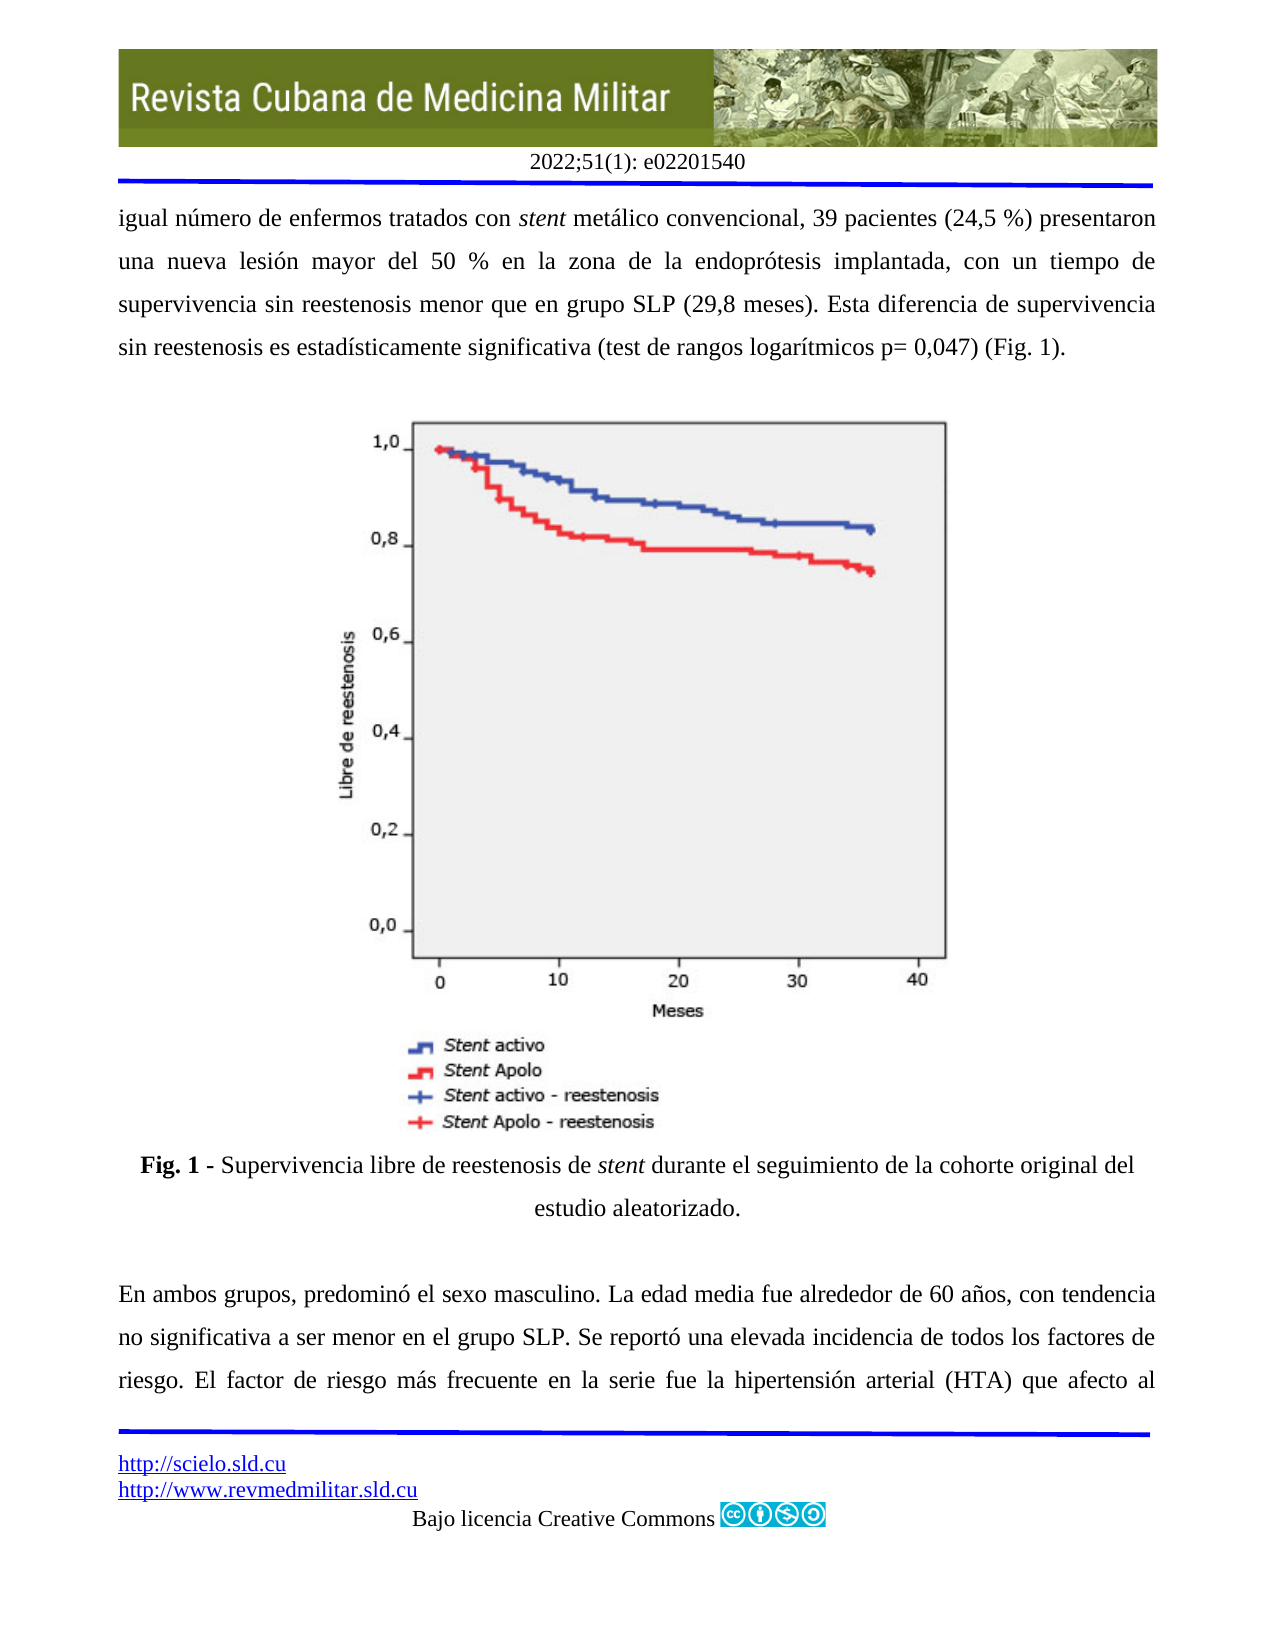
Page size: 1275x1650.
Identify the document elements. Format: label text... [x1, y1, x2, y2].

picture [720, 1502, 826, 1527]
text Fig. 1 - Supervivencia libre de reestenosis de stent durante el seguimiento de la cohorte original del estudio aleatorizado. [118, 1150, 1157, 1222]
picture [118, 49, 1158, 147]
picture [324, 418, 951, 1136]
